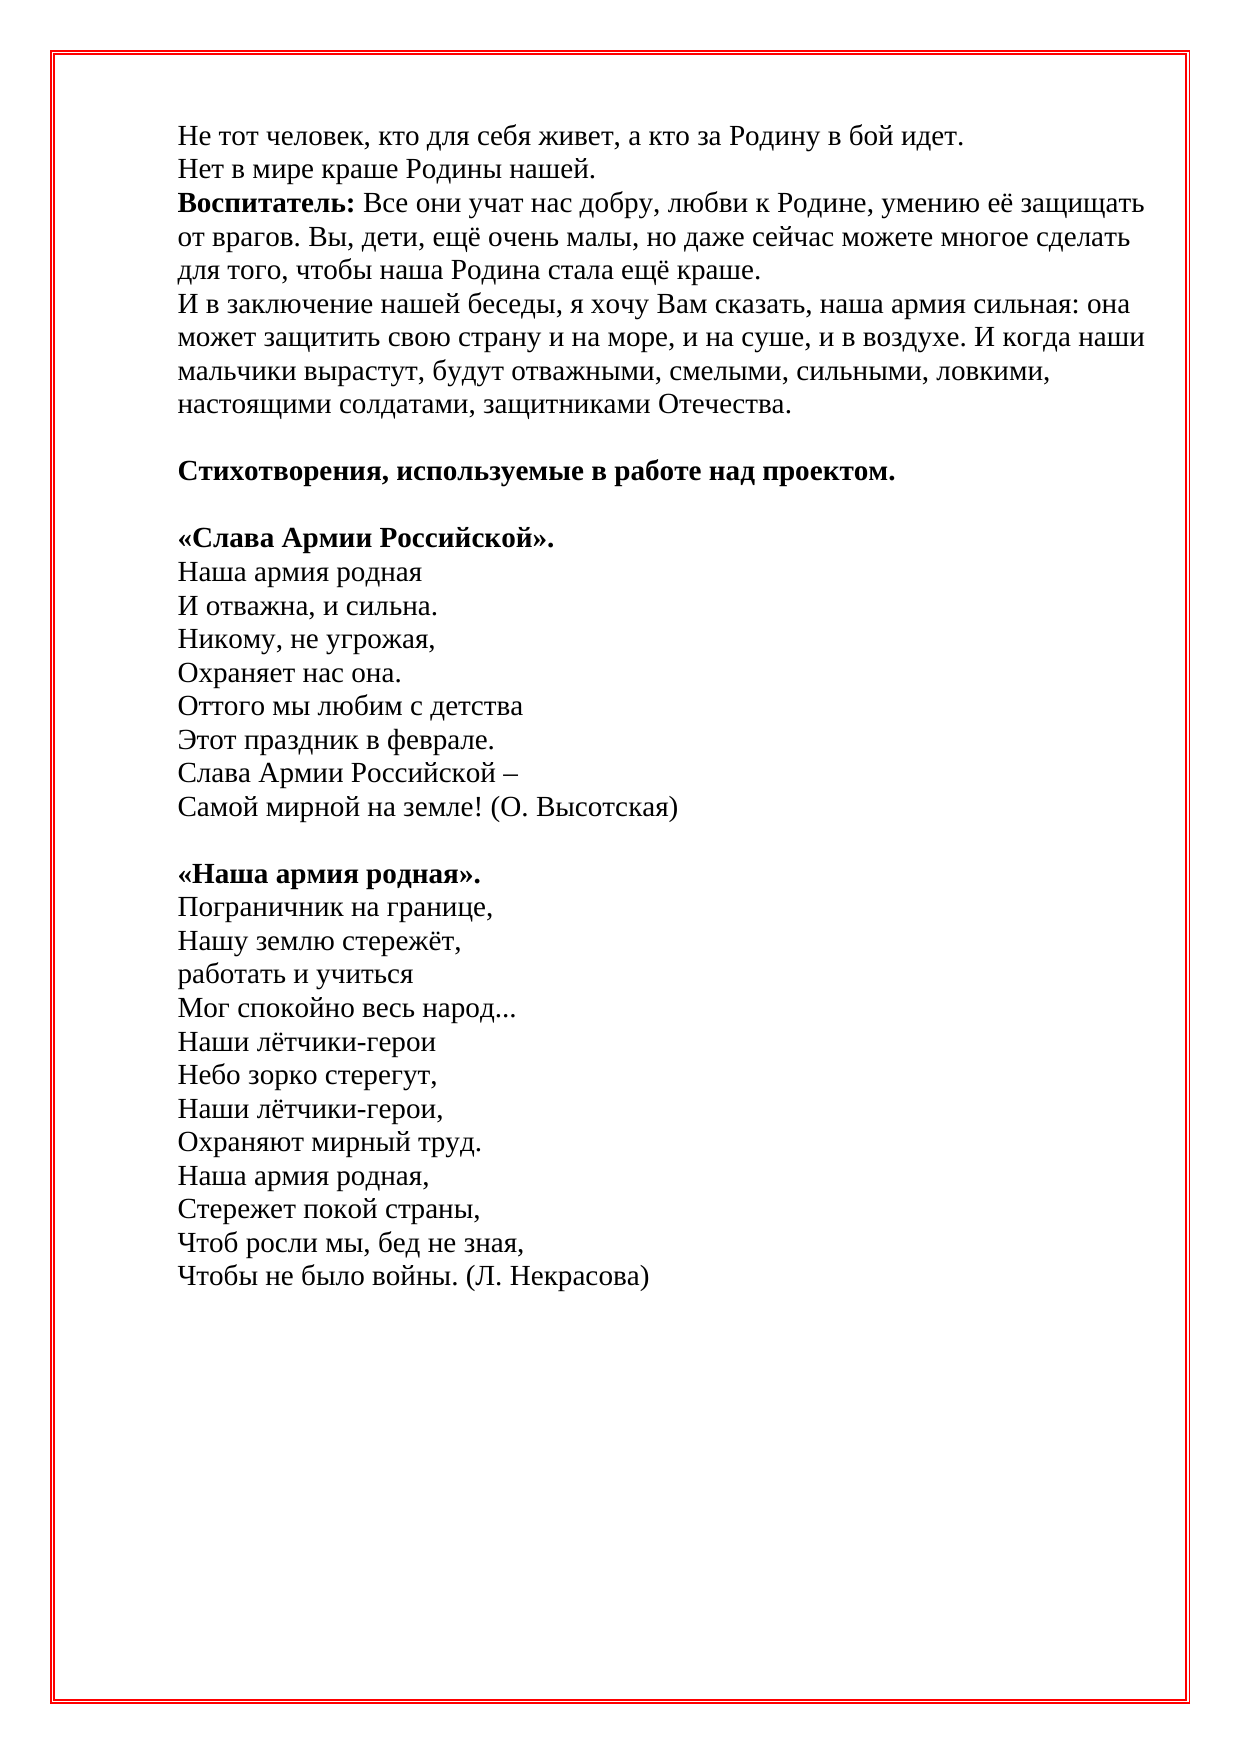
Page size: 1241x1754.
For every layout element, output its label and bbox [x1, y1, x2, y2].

text [177, 118, 1152, 1320]
